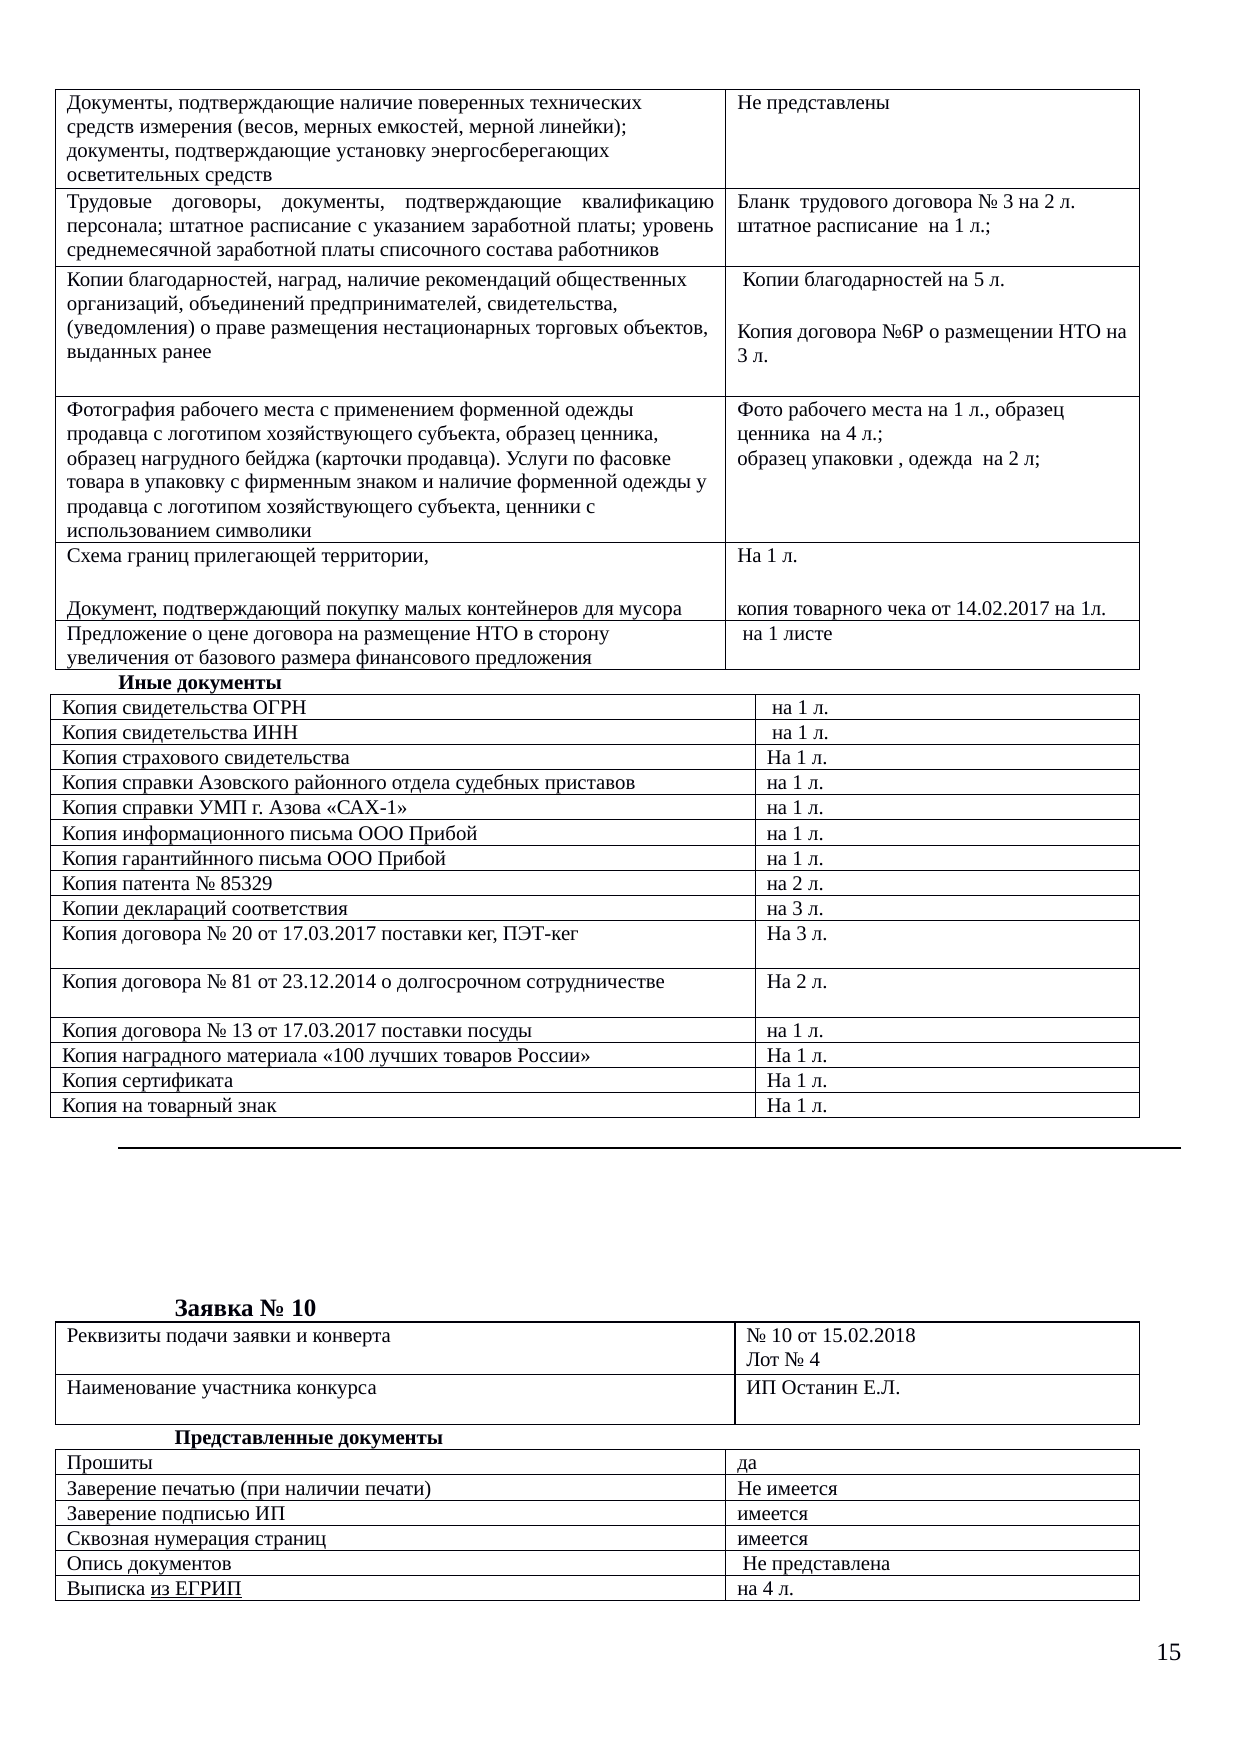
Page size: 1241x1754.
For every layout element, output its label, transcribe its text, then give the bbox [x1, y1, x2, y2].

table_cell Копия договора № 20 от 17.03.2017 поставки кег, ПЭТ-кег [51, 921, 755, 968]
table_cell На 3 л. [756, 921, 1139, 968]
table_cell Копия гарантийнного письма ООО Прибой [51, 846, 755, 869]
table_cell Фотография рабочего места с применением форменной одежды продавца с логотипом хозяйствующего субъекта, образец ценника, образец нагрудного бейджа (карточки продавца). Услуги по фасовке товара в упаковку с фирменным знаком и наличие форменной одежды у продавца с логотипом хозяйствующего субъекта, ценники с использованием символики [56, 397, 725, 542]
table_cell на 3 л. [756, 896, 1139, 920]
table_cell Копия договора № 81 от 23.12.2014 о долгосрочном сотрудничестве [51, 969, 755, 1017]
table_header на 1 л. [756, 695, 1139, 719]
table_cell Бланк трудового договора № 3 на 2 л. штатное расписание на 1 л.; [726, 189, 1139, 266]
table_cell На 1 л. [756, 1093, 1139, 1117]
table_cell Копия справки Азовского районного отдела судебных приставов [51, 770, 755, 794]
table_cell На 2 л. [756, 969, 1139, 1017]
table_cell Копия сертификата [51, 1068, 755, 1092]
table_cell Копии благодарностей на 5 л. Копия договора №6Р о размещении НТО на 3 л. [726, 267, 1139, 396]
table_cell на 4 л. [726, 1576, 1139, 1600]
table_cell Копия информационного письма ООО Прибой [51, 820, 755, 844]
table_cell на 1 л. [756, 770, 1139, 794]
table_cell имеется [726, 1526, 1139, 1550]
text Иные документы [118, 670, 1181, 694]
table_cell Документы, подтверждающие наличие поверенных технических средств измерения (весов, мерных емкостей, мерной линейки); документы, подтверждающие установку энергосберегающих осветительных средств [56, 90, 725, 188]
table_cell Копии деклараций соответствия [51, 896, 755, 920]
table_cell на 1 л. [756, 1018, 1139, 1042]
table_cell Копия на товарный знак [51, 1093, 755, 1117]
table_header Копия свидетельства ОГРН [51, 695, 755, 719]
table_cell ИП Останин Е.Л. [736, 1375, 1139, 1424]
table_cell на 1 л. [756, 795, 1139, 819]
table_cell На 1 л. копия товарного чека от 14.02.2017 на 1л. [726, 543, 1139, 619]
table_cell на 1 листе [726, 621, 1139, 669]
table_cell имеется [726, 1501, 1139, 1524]
table_header Прошиты [56, 1450, 725, 1474]
table_header Реквизиты подачи заявки и конверта [56, 1323, 734, 1374]
table_cell Не имеется [726, 1475, 1139, 1499]
table_cell Опись документов [56, 1551, 725, 1575]
table_cell на 1 л. [756, 846, 1139, 869]
table_cell Копия договора № 13 от 17.03.2017 поставки посуды [51, 1018, 755, 1042]
table_cell Копия наградного материала «100 лучших товаров России» [51, 1043, 755, 1067]
table_cell Трудовые договоры, документы, подтверждающие квалификацию персонала; штатное расписание с указанием заработной платы; уровень среднемесячной заработной платы списочного состава работников [56, 189, 725, 266]
table_cell Выписка из ЕГРИП [56, 1576, 725, 1600]
table_cell Не представлена [726, 1551, 1139, 1575]
text Заявка № 10 [118, 1293, 1181, 1321]
text Представленные документы [118, 1425, 1181, 1449]
table_cell Копия свидетельства ИНН [51, 720, 755, 744]
table_cell Заверение печатью (при наличии печати) [56, 1475, 725, 1499]
table_cell Копии благодарностей, наград, наличие рекомендаций общественных организаций, объединений предпринимателей, свидетельства, (уведомления) о праве размещения нестационарных торговых объектов, выданных ранее [56, 267, 725, 396]
table_cell Предложение о цене договора на размещение НТО в сторону увеличения от базового размера финансового предложения [56, 621, 725, 669]
table_cell Наименование участника конкурса [56, 1375, 734, 1424]
table_cell На 1 л. [756, 745, 1139, 769]
table_cell Не представлены [726, 90, 1139, 188]
table_header да [726, 1450, 1139, 1474]
table_cell Копия страхового свидетельства [51, 745, 755, 769]
table_cell Схема границ прилегающей территории, Документ, подтверждающий покупку малых контейнеров для мусора [56, 543, 725, 619]
table_cell Копия справки УМП г. Азова «САХ-1» [51, 795, 755, 819]
table_cell Сквозная нумерация страниц [56, 1526, 725, 1550]
table_cell Фото рабочего места на 1 л., образец ценника на 4 л.; образец упаковки , одежда на 2 л; [726, 397, 1139, 542]
table_cell На 1 л. [756, 1068, 1139, 1092]
table_cell Копия патента № 85329 [51, 871, 755, 895]
table_cell На 1 л. [756, 1043, 1139, 1067]
table_cell Заверение подписью ИП [56, 1501, 725, 1524]
table_cell на 2 л. [756, 871, 1139, 895]
table_cell на 1 л. [756, 720, 1139, 744]
table_cell на 1 л. [756, 820, 1139, 844]
table_header № 10 от 15.02.2018 Лот № 4 [736, 1323, 1139, 1374]
